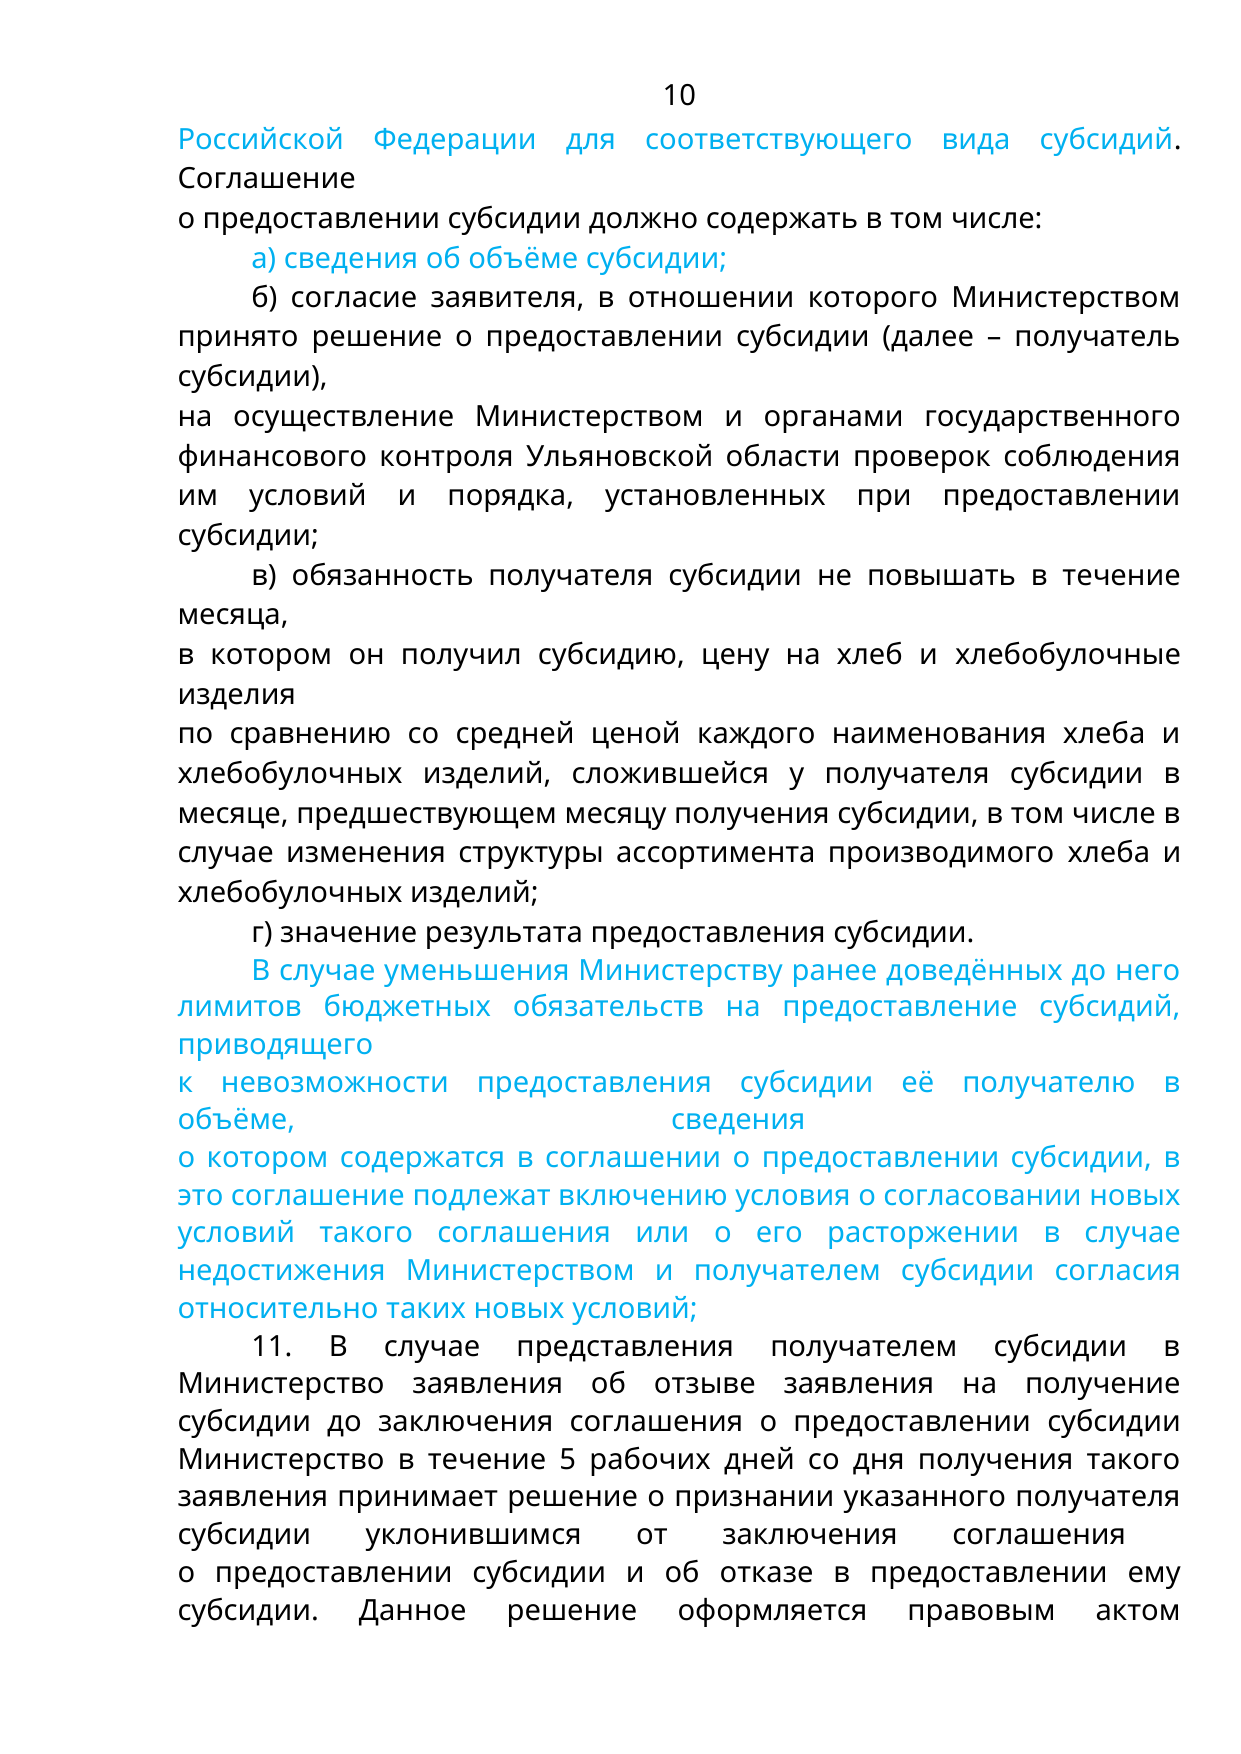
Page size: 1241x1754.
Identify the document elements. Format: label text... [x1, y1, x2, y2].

text а) сведения об объёме субсидии; [177, 237, 1181, 276]
text В случае уменьшения Министерству ранее доведённых до него лимитов бюджетных обязательств на предоставление субсидий, приводящего к невозможности предоставления субсидии её получателю в объёме, сведения о котором содержатся в соглашении о предоставлении субсидии, в это соглашение подлежат включению условия о согласовании новых условий такого соглашения или о его расторжении в случае недостижения Министерством и получателем субсидии согласия относительно таких новых условий; [177, 950, 1181, 1327]
text б) согласие заявителя, в отношении которого Министерством принято решение о предоставлении субсидии (далее – получатель субсидии), на осуществление Министерством и органами государственного финансового контроля Ульяновской области проверок соблюдения им условий и порядка, установленных при предоставлении субсидии; [177, 276, 1181, 554]
text в) обязанность получателя субсидии не повышать в течение месяца, в котором он получил субсидию, цену на хлеб и хлебобулочные изделия по сравнению со средней ценой каждого наименования хлеба и хлебобулочных изделий, сложившейся у получателя субсидии в месяце, предшествующем месяцу получения субсидии, в том числе в случае изменения структуры ассортимента производимого хлеба и хлебобулочных изделий; [177, 554, 1181, 911]
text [177, 118, 1181, 237]
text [177, 1327, 1181, 1628]
text г) значение результата предоставления субсидии. [177, 911, 1181, 950]
